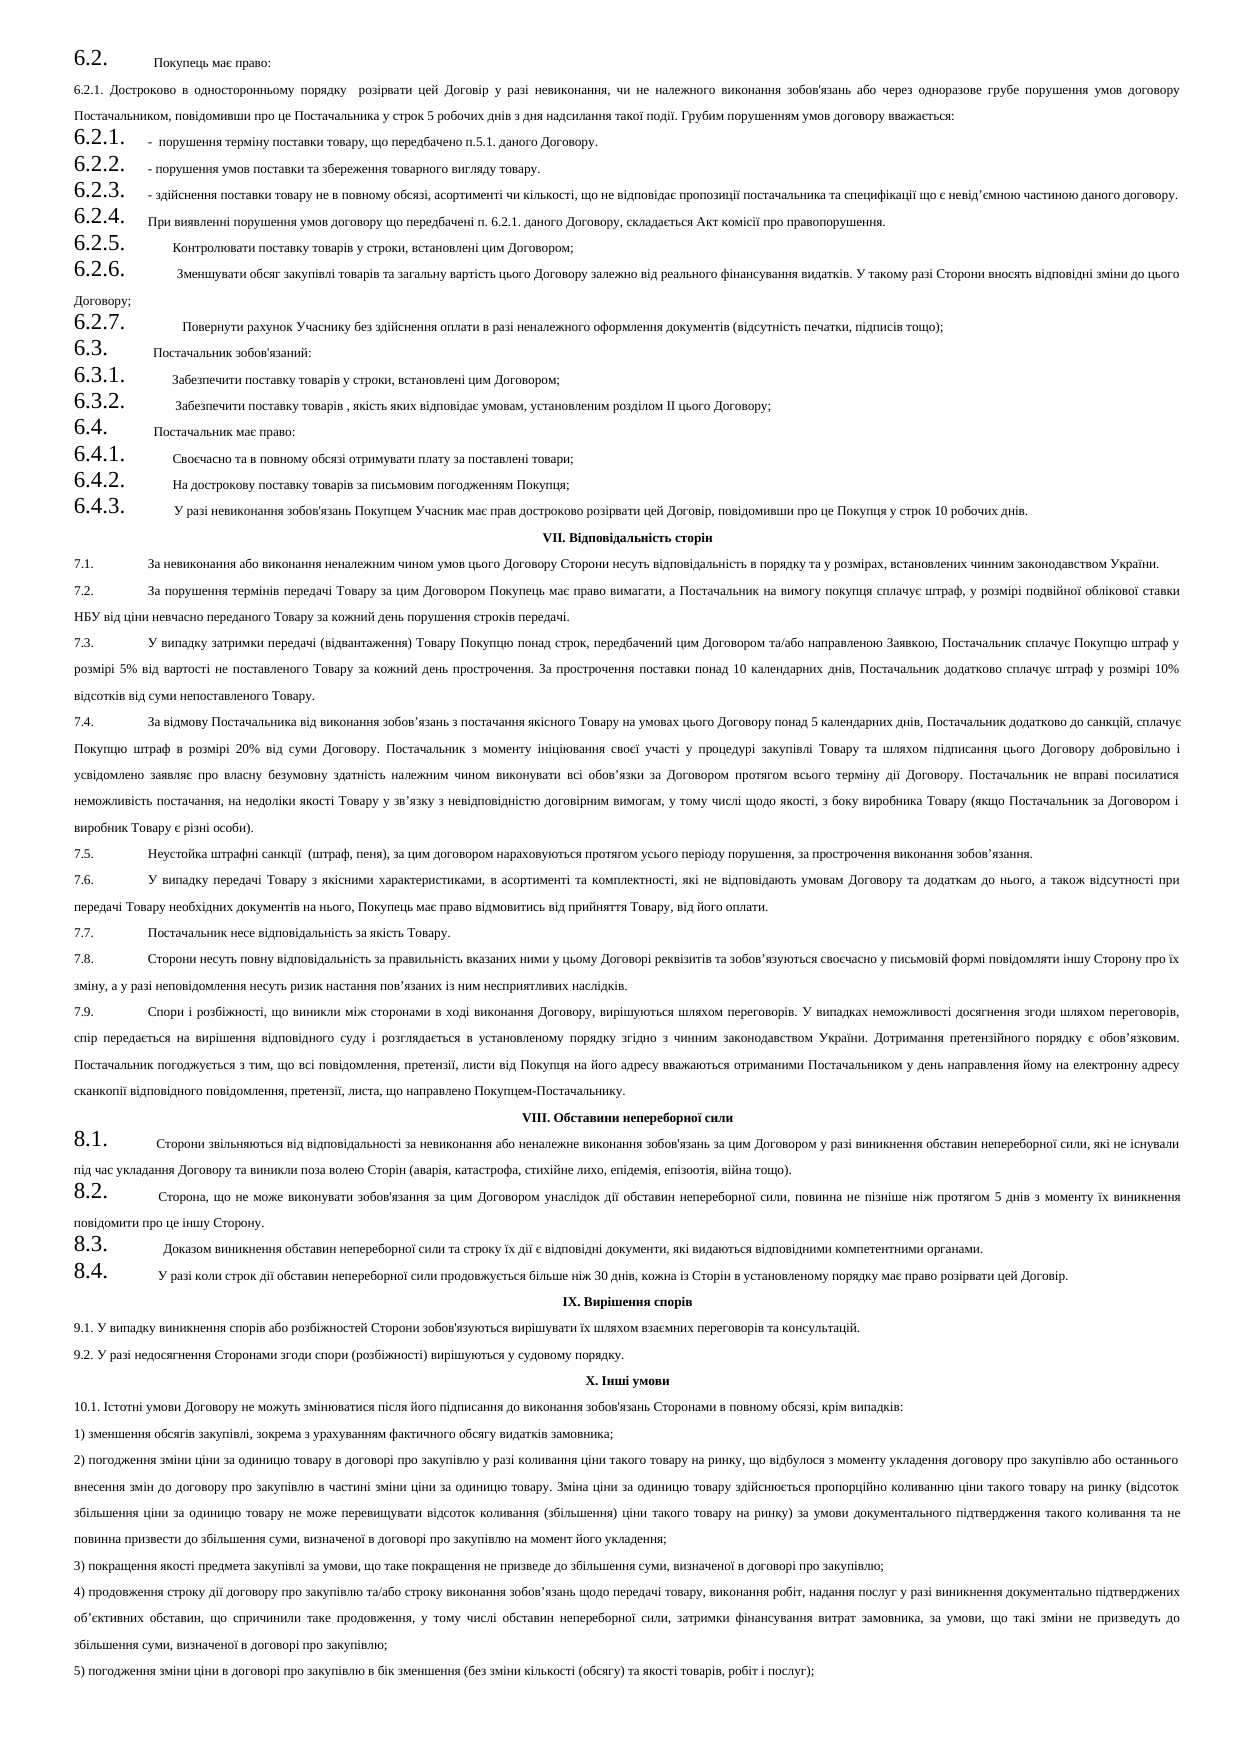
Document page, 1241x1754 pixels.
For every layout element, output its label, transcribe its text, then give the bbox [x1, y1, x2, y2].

text 6.2.1. Достроково в односторонньому порядку розірвати цей Договір у разі невиконання, чи не належного виконання зобов'язань або через одноразове грубе порушення умов договору Постачальником, повідомивши про це Постачальника у строк 5 робочих днів з дня надсилання такої події. Грубим порушенням умов договору вважається: [74, 71, 1181, 123]
list У випадку передачі Товару з якісними характеристиками, в асортименті та комплектності, які не відповідають умовам Договору та додаткам до нього, а також відсутності при передачі Товару необхідних документів на нього, Покупець має право відмовитись від прийняття Товару, від його оплати. [74, 861, 1181, 914]
text VIII. Обставини непереборної сили [74, 1098, 1181, 1125]
text 9.1. У випадку виникнення спорів або розбіжностей Сторони зобов'язуються вирішувати їх шляхом взаємних переговорів та консультацій. [74, 1309, 1181, 1336]
list - порушення терміну поставки товару, що передбачено п.5.1. даного Договору. [73, 123, 1181, 150]
list У разі невиконання зобов'язань Покупцем Учасник має прав достроково розірвати цей Договір, повідомивши про це Покупця у строк 10 робочих днів. [73, 492, 1181, 519]
list Сторона, що не може виконувати зобов'язання за цим Договором унаслідок дії обставин непереборної сили, повинна не пізніше ніж протягом 5 днів з моменту їх виникнення повідомити про це іншу Сторону. [73, 1178, 1181, 1230]
list При виявленні порушення умов договору що передбачені п. 6.2.1. даного Договору, складається Акт комісії про правопорушення. [73, 202, 1181, 229]
list Контролювати поставку товарів у строки, встановлені цим Договором; [73, 229, 1181, 255]
list У випадку затримки передачі (відвантаження) Товару Покупцю понад строк, передбачений цим Договором та/або направленою Заявкою, Постачальник сплачує Пoкупцю штраф у розмірі 5% від вартості не поставленого Товару за кожний день прострочення. За прострочення поставки понад 10 календарних днів, Постачальник додатково сплачує штраф у розмірі 10% відсотків від суми непоставленого Товару. [74, 624, 1181, 703]
text 4) продовження строку дії договору про закупівлю та/або строку виконання зобов’язань щодо передачі товару, виконання робіт, надання послуг у разі виникнення документально підтверджених об’єктивних обставин, що спричинили таке продовження, у тому числі обставин непереборної сили, затримки фінансування витрат замовника, за умови, що такі зміни не призведуть до збільшення суми, визначеної в договорі про закупівлю; [74, 1573, 1181, 1652]
list За невиконання або виконання неналежним чином умов цього Договору Сторони несуть відповідальність в порядку та у розмірах, встановлених чинним законодавством України. [74, 545, 1181, 571]
list На дострокову поставку товарів за письмовим погодженням Покупця; [73, 466, 1181, 492]
list Спори і розбіжності, що виникли між сторонами в ході виконання Договору, вирішуються шляхом переговорів. У випадках неможливості досягнення згоди шляхом переговорів, спір передається на вирішення відповідного суду і розглядається в установленому порядку згідно з чинним законодавством України. Дотримання претензійного порядку є обов’язковим. Постачальник погоджується з тим, що всі повідомлення, претензії, листи від Покупця на його адресу вважаються отриманими Постачальником у день направлення йому на електронну адресу сканкопії відповідного повідомлення, претензії, листа, що направлено Покупцем-Постачальнику. [74, 993, 1181, 1098]
text 1) зменшення обсягів закупівлі, зокрема з урахуванням фактичного обсягу видатків замовника; [74, 1415, 1181, 1441]
list За порушення термінів передачі Товару за цим Договором Покупець має право вимагати, а Постачальник на вимогу покупця сплачує штраф, у розмірі подвійної облікової ставки НБУ від ціни невчасно переданого Товару за кожний день порушення строків передачі. [74, 571, 1181, 624]
text 2) погодження зміни ціни за одиницю товару в договорі про закупівлю у разі коливання ціни такого товару на ринку, що відбулося з моменту укладення договору про закупівлю або останнього внесення змін до договору про закупівлю в частині зміни ціни за одиницю товару. Зміна ціни за одиницю товару здійснюється пропорційно коливанню ціни такого товару на ринку (відсоток збільшення ціни за одиницю товару не може перевищувати відсоток коливання (збільшення) ціни такого товару на ринку) за умови документального підтвердження такого коливання та не повинна призвести до збільшення суми, визначеної в договорі про закупівлю на момент його укладення; [74, 1441, 1181, 1547]
list Повернути рахунок Учаснику без здійснення оплати в разі неналежного оформлення документів (відсутність печатки, підписів тощо); [73, 308, 1181, 334]
list У разі коли строк дії обставин непереборної сили продовжується більше ніж 30 днів, кожна із Сторін в установленому порядку має право розірвати цей Договір. [73, 1257, 1181, 1283]
list Доказом виникнення обставин непереборної сили та строку їх дії є відповідні документи, які видаються відповідними компетентними органами. [73, 1230, 1181, 1257]
text 3) покращення якості предмета закупівлі за умови, що таке покращення не призведе до збільшення суми, визначеної в договорі про закупівлю; [74, 1547, 1181, 1573]
list Покупець має право: [73, 44, 1181, 71]
list Постачальник має право: [73, 413, 1181, 440]
list - здійснення поставки товару не в повному обсязі, асортименті чи кількості, що не відповідає пропозиції постачальника та специфікації що є невід’ємною частиною даного договору. [73, 176, 1181, 202]
list Своєчасно та в повному обсязі отримувати плату за поставлені товари; [73, 440, 1181, 466]
text 9.2. У разі недосягнення Сторонами згоди спори (розбіжності) вирішуються у судовому порядку. [74, 1336, 1181, 1362]
list - порушення умов поставки та збереження товарного вигляду товару. [73, 150, 1181, 176]
text IX. Вирішення спорів [74, 1283, 1181, 1309]
text 5) погодження зміни ціни в договорі про закупівлю в бік зменшення (без зміни кількості (обсягу) та якості товарів, робіт і послуг); [74, 1652, 1181, 1678]
list Неустойка штрафні санкції (штраф, пеня), за цим договором нараховуються протягом усього періоду порушення, за прострочення виконання зобов’язання. [74, 835, 1181, 861]
text X. Інші умови [74, 1362, 1181, 1388]
list Сторони звільняються від відповідальності за невиконання або неналежне виконання зобов'язань за цим Договором у разі виникнення обставин непереборної сили, які не існували під час укладання Договору та виникли поза волею Сторін (аварія, катастрофа, стихійне лихо, епідемія, епізоотія, війна тощо). [73, 1125, 1181, 1178]
list Постачальник зобов'язаний: [73, 334, 1181, 361]
list Зменшувати обсяг закупівлі товарів та загальну вартість цього Договору залежно від реального фінансування видатків. У такому разі Сторони вносять відповідні зміни до цього Договору; [73, 255, 1181, 308]
list За відмову Постачальника від виконання зобов’язань з постачання якісного Товару на умовах цього Договору понад 5 календарних днів, Постачальник додатково до санкцій, сплачує Покупцю штраф в розмірі 20% від суми Договору. Постачальник з моменту ініціювання своєї участі у процедурі закупівлі Товару та шляхом підписання цього Договору добровільно і усвідомлено заявляє про власну безумовну здатність належним чином виконувати всі обов’язки за Договором протягом всього терміну дії Договору. Постачальник не вправі посилатися неможливість постачання, на недоліки якості Товару у зв’язку з невідповідністю договірним вимогам, у тому числі щодо якості, з боку виробника Товару (якщо Постачальник за Договором і виробник Товару є різні особи). [74, 703, 1181, 835]
list Забезпечити поставку товарів , якість яких відповідає умовам, установленим розділом II цього Договору; [73, 387, 1181, 413]
list Забезпечити поставку товарів у строки, встановлені цим Договором; [73, 361, 1181, 387]
list Сторони несуть повну відповідальність за правильність вказаних ними у цьому Договорі реквізитів та зобов’язуються своєчасно у письмовій формі повідомляти іншу Сторону про їх зміну, а у разі неповідомлення несуть ризик настання пов’язаних із ним несприятливих наслідків. [74, 940, 1181, 993]
list Постачальник несе відповідальність за якість Товару. [74, 914, 1181, 940]
text 10.1. Істотні умови Договору не можуть змінюватися після його підписання до виконання зобов'язань Сторонами в повному обсязі, крім випадків: [74, 1388, 1181, 1415]
text VII. Відповідальність сторін [74, 519, 1181, 545]
